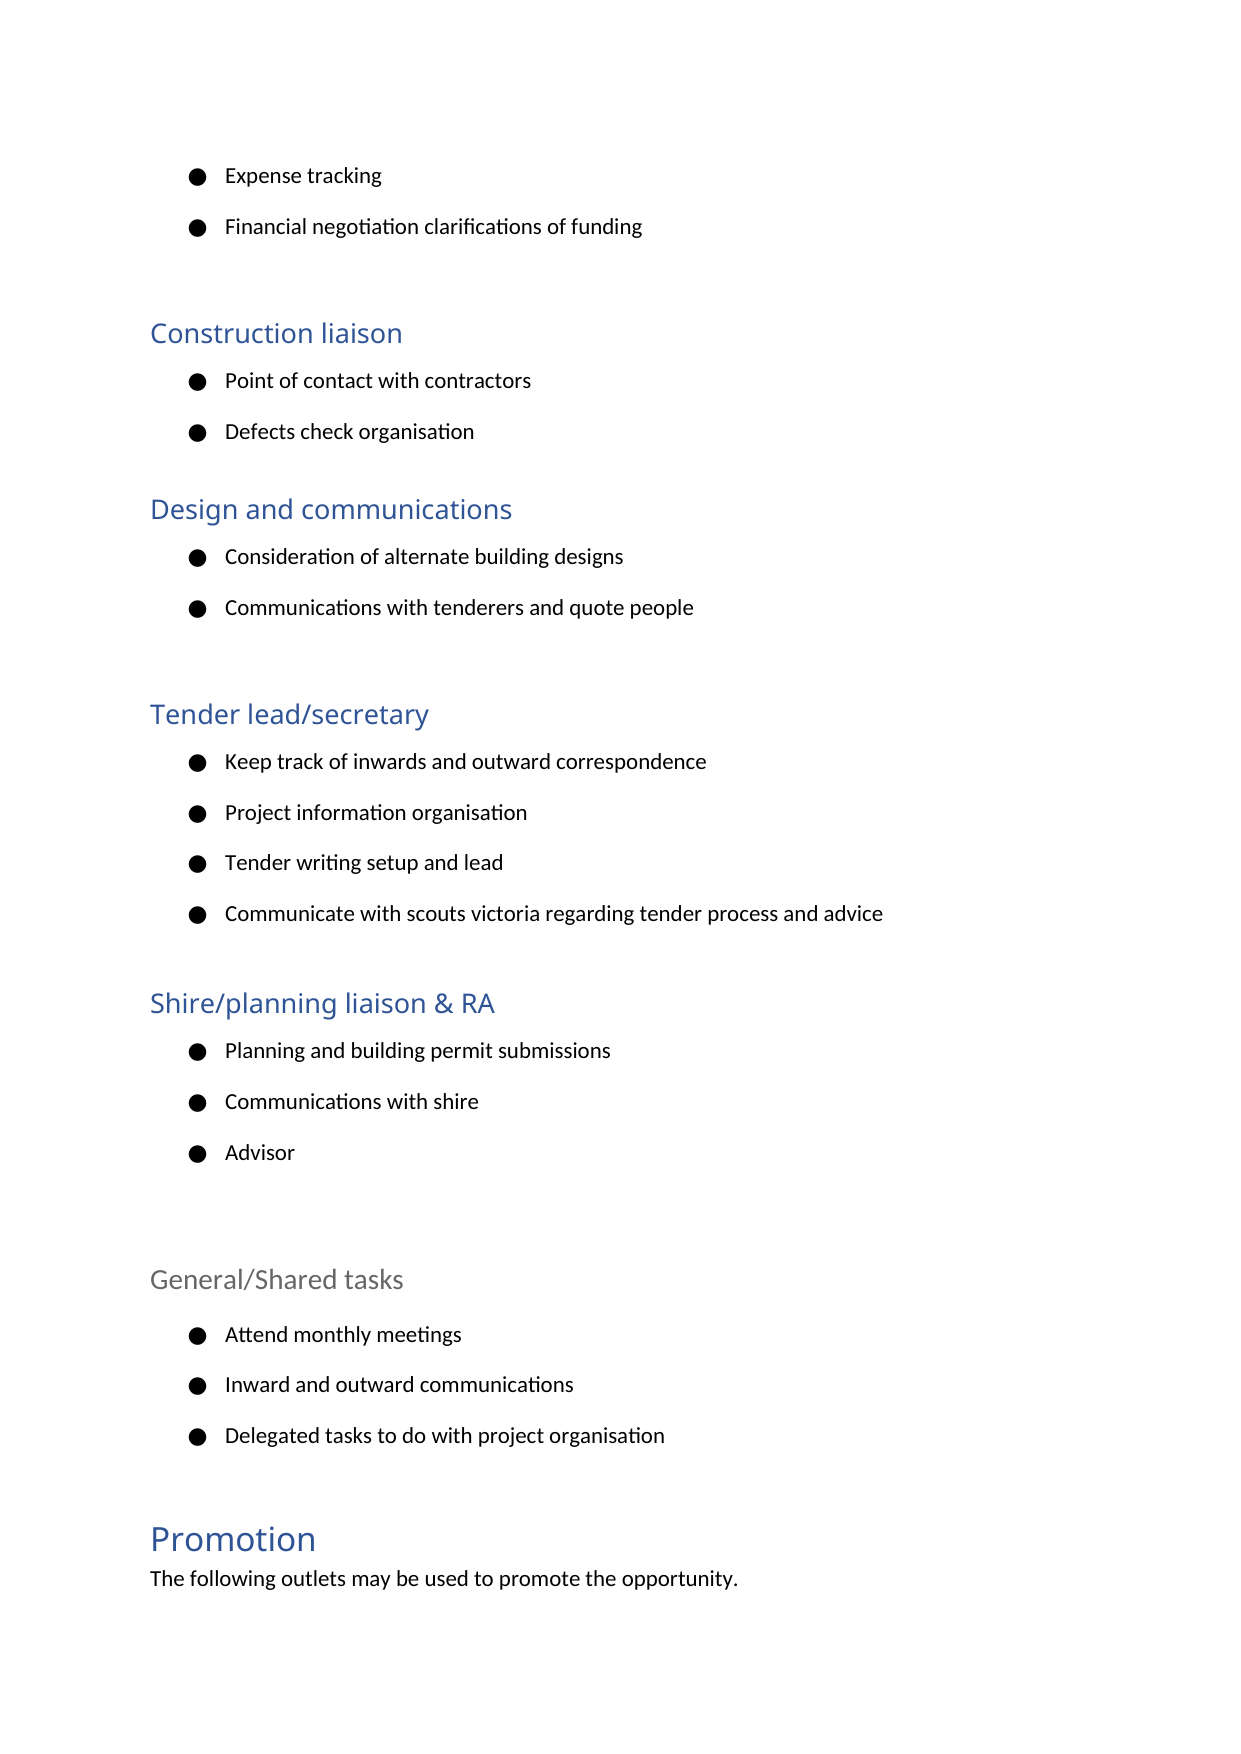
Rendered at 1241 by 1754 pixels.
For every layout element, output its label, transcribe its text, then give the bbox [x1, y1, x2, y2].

list Advisor [187, 1126, 1090, 1173]
list Point of contact with contractors [187, 355, 1090, 402]
list Planning and building permit submissions [187, 1025, 1090, 1072]
list Attend monthly meetings [187, 1308, 1090, 1355]
list Tender writing setup and lead [187, 837, 1090, 884]
subtitle Design and communications [150, 491, 1090, 527]
list Communicate with scouts victoria regarding tender process and advice [187, 887, 1090, 934]
subtitle Promotion [150, 1516, 1090, 1561]
list Delegated tasks to do with project organisation [187, 1409, 1090, 1457]
list Communications with shire [187, 1076, 1090, 1122]
subtitle Construction liaison [150, 315, 1090, 352]
subtitle Tender lead/secretary [150, 695, 1090, 732]
list Defects check organisation [187, 406, 1090, 452]
text The following outlets may be used to promote the opportunity. [150, 1564, 1090, 1592]
list Communications with tenderers and quote people [187, 581, 1090, 628]
list Expense tracking [187, 150, 1090, 197]
list Project information organisation [187, 786, 1090, 833]
list Inward and outward communications [187, 1359, 1090, 1406]
list Consideration of alternate building designs [187, 530, 1090, 577]
subtitle General/Shared tasks [150, 1261, 1090, 1297]
list Keep track of inwards and outward correspondence [187, 735, 1090, 782]
subtitle Shire/planning liaison & RA [150, 985, 1090, 1022]
list Financial negotiation clarifications of funding [187, 201, 1090, 248]
